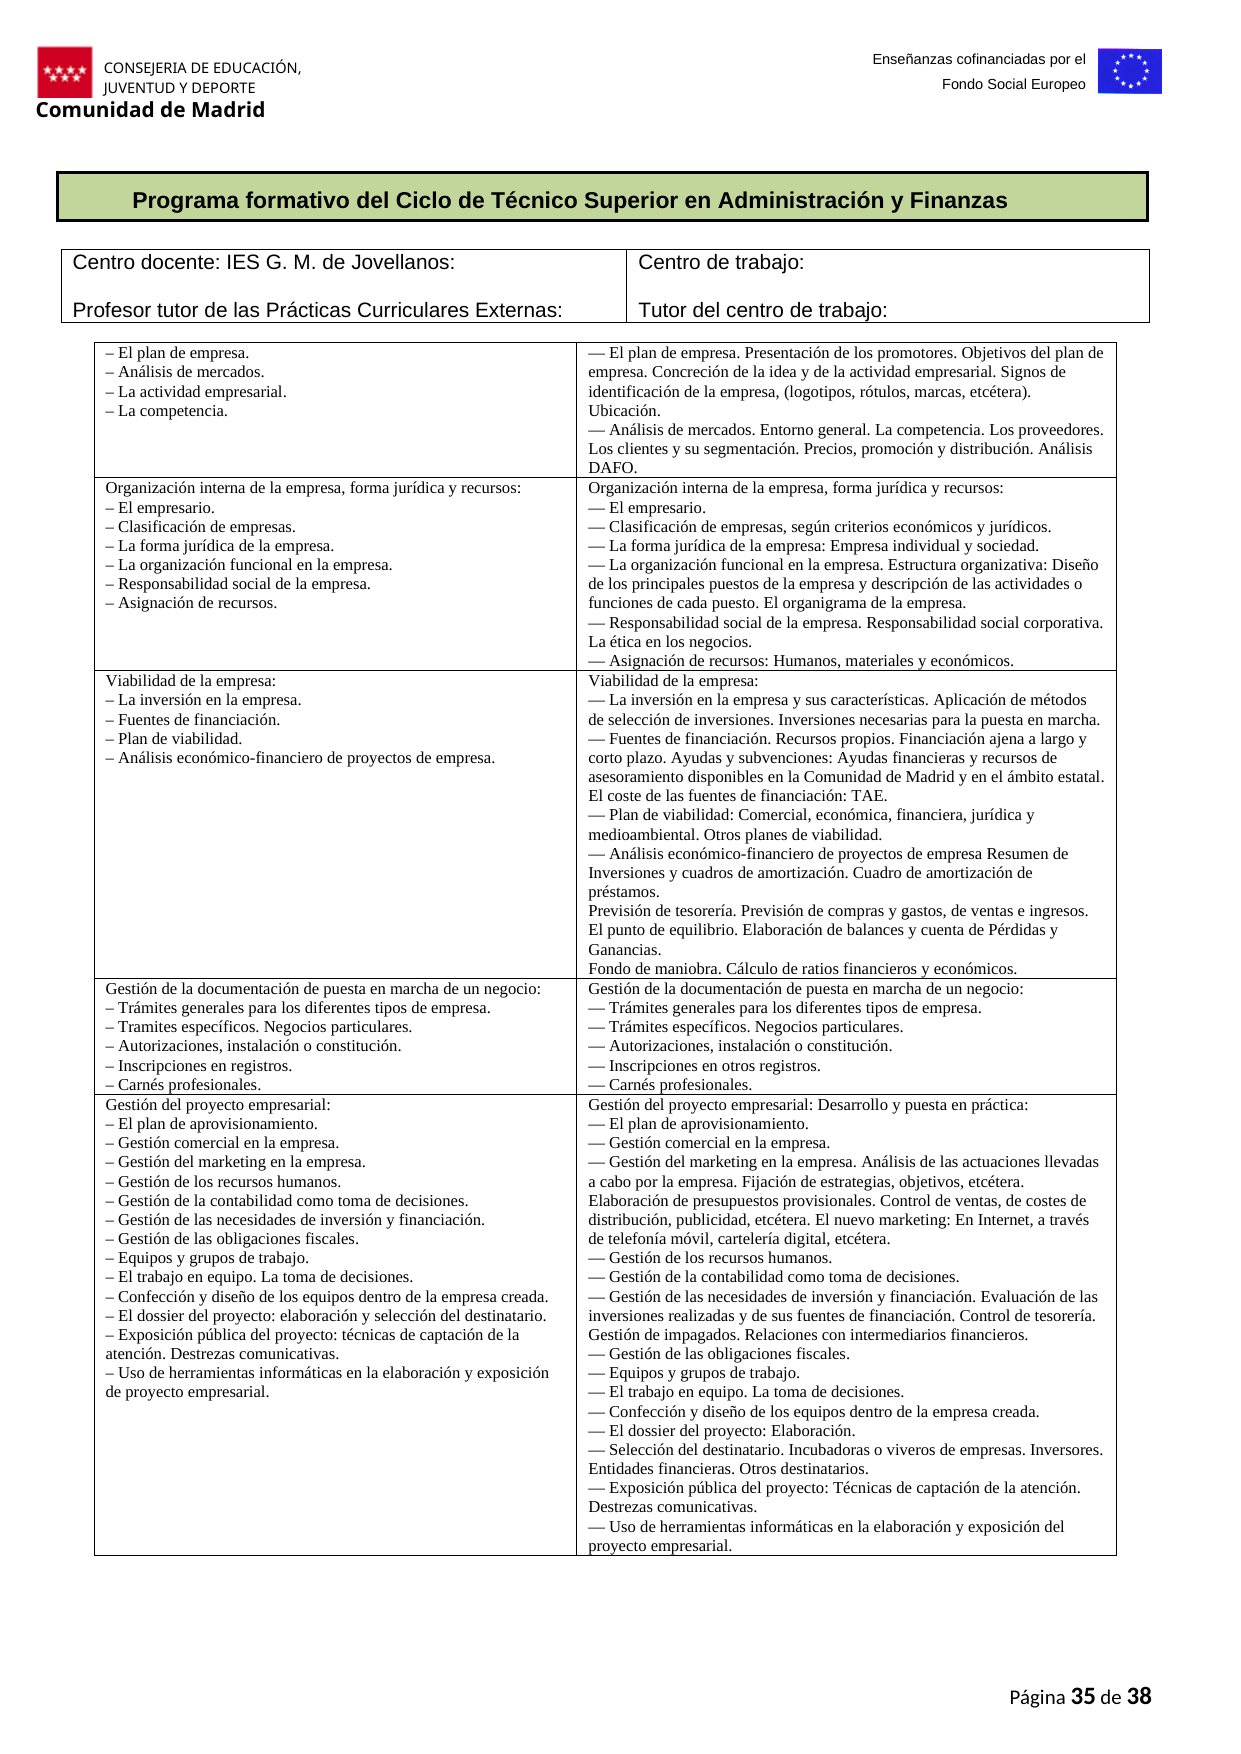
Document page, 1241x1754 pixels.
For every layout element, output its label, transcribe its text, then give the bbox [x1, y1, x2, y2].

table_cell Viabilidad de la empresa: – La inversión en la empresa. – Fuentes de financiación. – Plan de viabilidad. – Análisis económico-financiero de proyectos de empresa. [95, 671, 576, 978]
table_cell Gestión del proyecto empresarial: Desarrollo y puesta en práctica: — El plan de aprovisionamiento. — Gestión comercial en la empresa. — Gestión del marketing en la empresa. Análisis de las actuaciones llevadas a cabo por la empresa. Fijación de estrategias, objetivos, etcétera. Elaboración de presupuestos provisionales. Control de ventas, de costes de distribución, publicidad, etcétera. El nuevo marketing: En Internet, a través de telefonía móvil, cartelería digital, etcétera. — Gestión de los recursos humanos. — Gestión de la contabilidad como toma de decisiones. — Gestión de las necesidades de inversión y financiación. Evaluación de las inversiones realizadas y de sus fuentes de financiación. Control de tesorería. Gestión de impagados. Relaciones con intermediarios financieros. — Gestión de las obligaciones fiscales. — Equipos y grupos de trabajo. — El trabajo en equipo. La toma de decisiones. — Confección y diseño de los equipos dentro de la empresa creada. — El dossier del proyecto: Elaboración. — Selección del destinatario. Incubadoras o viveros de empresas. Inversores. Entidades financieras. Otros destinatarios. — Exposición pública del proyecto: Técnicas de captación de la atención. Destrezas comunicativas. — Uso de herramientas informáticas en la elaboración y exposición del proyecto empresarial. [577, 1095, 1116, 1555]
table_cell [577, 343, 1116, 477]
table_cell Organización interna de la empresa, forma jurídica y recursos: – El empresario. – Clasificación de empresas. – La forma jurídica de la empresa. – La organización funcional en la empresa. – Responsabilidad social de la empresa. – Asignación de recursos. [95, 478, 576, 670]
table_cell Viabilidad de la empresa: — La inversión en la empresa y sus características. Aplicación de métodos de selección de inversiones. Inversiones necesarias para la puesta en marcha. — Fuentes de financiación. Recursos propios. Financiación ajena a largo y corto plazo. Ayudas y subvenciones: Ayudas financieras y recursos de asesoramiento disponibles en la Comunidad de Madrid y en el ámbito estatal. El coste de las fuentes de financiación: TAE. — Plan de viabilidad: Comercial, económica, financiera, jurídica y medioambiental. Otros planes de viabilidad. — Análisis económico-financiero de proyectos de empresa Resumen de Inversiones y cuadros de amortización. Cuadro de amortización de préstamos. Previsión de tesorería. Previsión de compras y gastos, de ventas e ingresos. El punto de equilibrio. Elaboración de balances y cuenta de Pérdidas y Ganancias. Fondo de maniobra. Cálculo de ratios financieros y económicos. [577, 671, 1116, 978]
table_cell Gestión de la documentación de puesta en marcha de un negocio: – Trámites generales para los diferentes tipos de empresa. – Tramites específicos. Negocios particulares. – Autorizaciones, instalación o constitución. – Inscripciones en registros. – Carnés profesionales. [95, 979, 576, 1094]
table_cell Gestión de la documentación de puesta en marcha de un negocio: — Trámites generales para los diferentes tipos de empresa. — Trámites específicos. Negocios particulares. — Autorizaciones, instalación o constitución. — Inscripciones en otros registros. — Carnés profesionales. [577, 979, 1116, 1094]
table_cell Gestión del proyecto empresarial: – El plan de aprovisionamiento. – Gestión comercial en la empresa. – Gestión del marketing en la empresa. – Gestión de los recursos humanos. – Gestión de la contabilidad como toma de decisiones. – Gestión de las necesidades de inversión y financiación. – Gestión de las obligaciones fiscales. – Equipos y grupos de trabajo. – El trabajo en equipo. La toma de decisiones. – Confección y diseño de los equipos dentro de la empresa creada. – El dossier del proyecto: elaboración y selección del destinatario. – Exposición pública del proyecto: técnicas de captación de la atención. Destrezas comunicativas. – Uso de herramientas informáticas en la elaboración y exposición de proyecto empresarial. [95, 1095, 576, 1555]
picture [1097, 47, 1162, 95]
table_cell Organización interna de la empresa, forma jurídica y recursos: — El empresario. — Clasificación de empresas, según criterios económicos y jurídicos. — La forma jurídica de la empresa: Empresa individual y sociedad. — La organización funcional en la empresa. Estructura organizativa: Diseño de los principales puestos de la empresa y descripción de las actividades o funciones de cada puesto. El organigrama de la empresa. — Responsabilidad social de la empresa. Responsabilidad social corporativa. La ética en los negocios. — Asignación de recursos: Humanos, materiales y económicos. [577, 478, 1116, 670]
picture [35, 44, 94, 98]
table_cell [95, 343, 576, 477]
